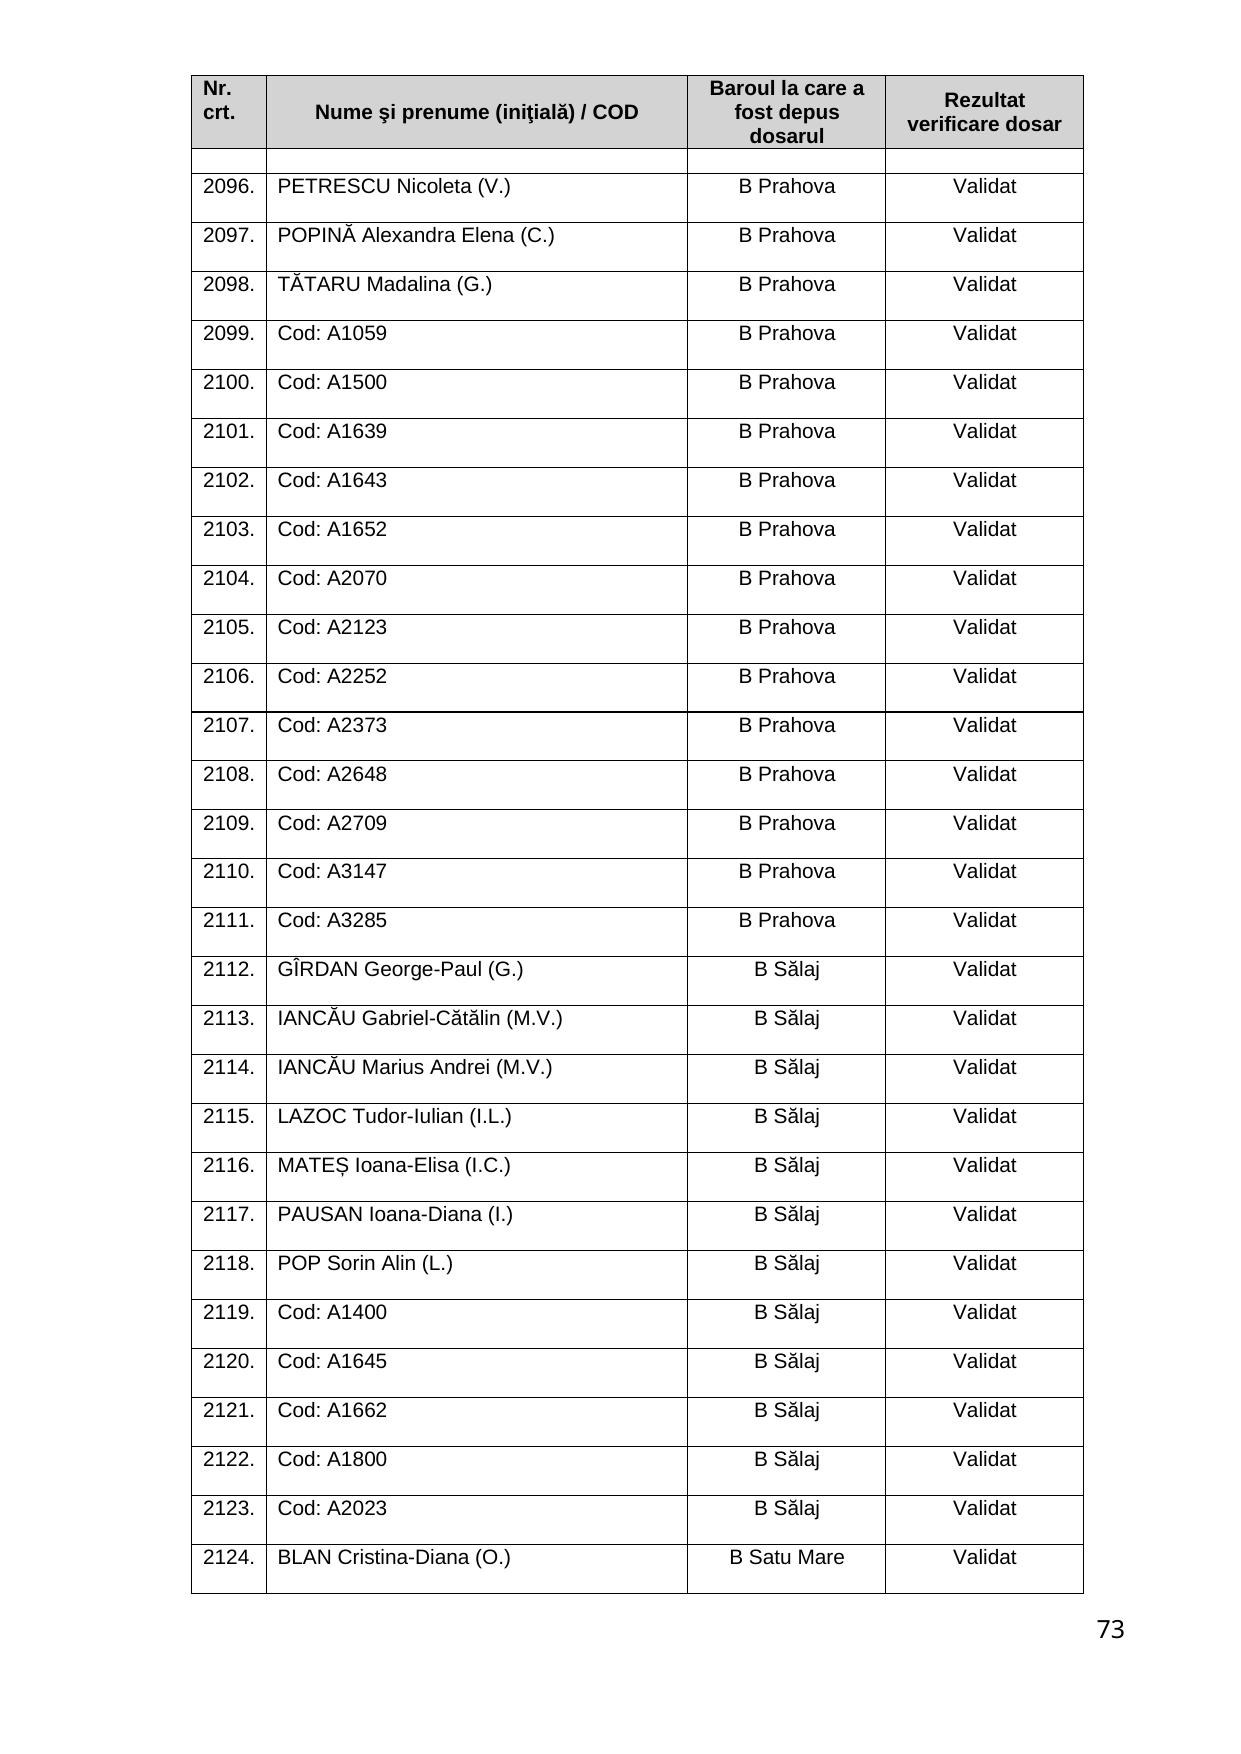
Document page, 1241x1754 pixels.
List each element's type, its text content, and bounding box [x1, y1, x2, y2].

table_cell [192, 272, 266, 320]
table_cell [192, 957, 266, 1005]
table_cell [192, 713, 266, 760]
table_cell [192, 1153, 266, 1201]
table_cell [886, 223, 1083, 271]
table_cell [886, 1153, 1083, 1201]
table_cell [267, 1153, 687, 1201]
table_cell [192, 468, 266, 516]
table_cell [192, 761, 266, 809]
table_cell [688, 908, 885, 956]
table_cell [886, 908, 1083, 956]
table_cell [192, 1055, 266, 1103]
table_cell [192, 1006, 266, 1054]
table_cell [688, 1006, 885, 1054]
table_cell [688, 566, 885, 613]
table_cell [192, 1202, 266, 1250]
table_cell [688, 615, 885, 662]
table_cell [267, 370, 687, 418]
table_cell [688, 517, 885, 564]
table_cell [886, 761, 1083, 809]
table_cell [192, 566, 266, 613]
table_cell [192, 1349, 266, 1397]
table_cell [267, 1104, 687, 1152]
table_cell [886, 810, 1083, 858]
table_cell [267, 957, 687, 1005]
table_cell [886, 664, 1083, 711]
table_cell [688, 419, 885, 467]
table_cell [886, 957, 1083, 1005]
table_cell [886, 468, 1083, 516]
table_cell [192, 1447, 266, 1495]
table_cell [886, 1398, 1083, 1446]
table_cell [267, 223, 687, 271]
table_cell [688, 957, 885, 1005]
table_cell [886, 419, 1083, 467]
table_header Rezultat verificare dosar [886, 76, 1083, 148]
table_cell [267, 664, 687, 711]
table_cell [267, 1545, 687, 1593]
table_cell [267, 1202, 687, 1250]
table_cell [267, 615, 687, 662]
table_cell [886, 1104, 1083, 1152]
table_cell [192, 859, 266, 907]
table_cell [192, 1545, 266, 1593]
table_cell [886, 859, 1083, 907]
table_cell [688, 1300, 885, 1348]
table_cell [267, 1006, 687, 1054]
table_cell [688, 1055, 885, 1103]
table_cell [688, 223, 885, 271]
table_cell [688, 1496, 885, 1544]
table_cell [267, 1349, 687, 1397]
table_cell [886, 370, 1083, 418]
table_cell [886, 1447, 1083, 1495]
table_header Baroul la care a fost depus dosarul [688, 76, 885, 148]
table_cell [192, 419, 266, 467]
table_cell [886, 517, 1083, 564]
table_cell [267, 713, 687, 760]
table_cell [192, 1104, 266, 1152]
table_header Nume şi prenume (iniţială) / COD [267, 76, 687, 148]
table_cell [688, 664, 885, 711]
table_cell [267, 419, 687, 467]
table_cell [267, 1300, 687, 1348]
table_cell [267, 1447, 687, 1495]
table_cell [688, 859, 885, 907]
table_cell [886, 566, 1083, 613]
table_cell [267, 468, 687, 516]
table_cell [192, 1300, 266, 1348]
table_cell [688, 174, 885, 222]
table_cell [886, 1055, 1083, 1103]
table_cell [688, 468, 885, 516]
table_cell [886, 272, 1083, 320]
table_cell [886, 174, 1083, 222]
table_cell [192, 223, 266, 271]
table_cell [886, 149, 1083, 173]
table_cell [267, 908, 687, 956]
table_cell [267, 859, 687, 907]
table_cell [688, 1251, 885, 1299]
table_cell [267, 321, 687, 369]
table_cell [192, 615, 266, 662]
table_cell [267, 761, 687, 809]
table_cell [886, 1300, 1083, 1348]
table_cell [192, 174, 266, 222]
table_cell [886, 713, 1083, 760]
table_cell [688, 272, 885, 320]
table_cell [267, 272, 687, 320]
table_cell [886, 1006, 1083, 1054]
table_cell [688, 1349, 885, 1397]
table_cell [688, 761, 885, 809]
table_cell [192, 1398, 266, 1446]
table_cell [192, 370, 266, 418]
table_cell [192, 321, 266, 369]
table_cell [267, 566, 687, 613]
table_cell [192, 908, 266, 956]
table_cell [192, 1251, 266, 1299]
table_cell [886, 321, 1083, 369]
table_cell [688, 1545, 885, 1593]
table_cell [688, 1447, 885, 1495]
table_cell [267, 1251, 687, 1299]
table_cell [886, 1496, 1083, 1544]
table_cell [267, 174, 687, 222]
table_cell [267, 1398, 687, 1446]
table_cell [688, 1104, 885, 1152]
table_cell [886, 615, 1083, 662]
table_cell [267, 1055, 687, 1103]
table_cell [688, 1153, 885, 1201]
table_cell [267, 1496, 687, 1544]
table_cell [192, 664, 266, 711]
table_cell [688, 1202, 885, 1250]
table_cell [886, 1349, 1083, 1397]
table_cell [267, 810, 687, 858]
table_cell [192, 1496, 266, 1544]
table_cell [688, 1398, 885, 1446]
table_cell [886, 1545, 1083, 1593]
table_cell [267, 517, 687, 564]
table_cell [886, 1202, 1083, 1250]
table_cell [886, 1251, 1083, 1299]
table_header Nr. crt. [192, 76, 266, 148]
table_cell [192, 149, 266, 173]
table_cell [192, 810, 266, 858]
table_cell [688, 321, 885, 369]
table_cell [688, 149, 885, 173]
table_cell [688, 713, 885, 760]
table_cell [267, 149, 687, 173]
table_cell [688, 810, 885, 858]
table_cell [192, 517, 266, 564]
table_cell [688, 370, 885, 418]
